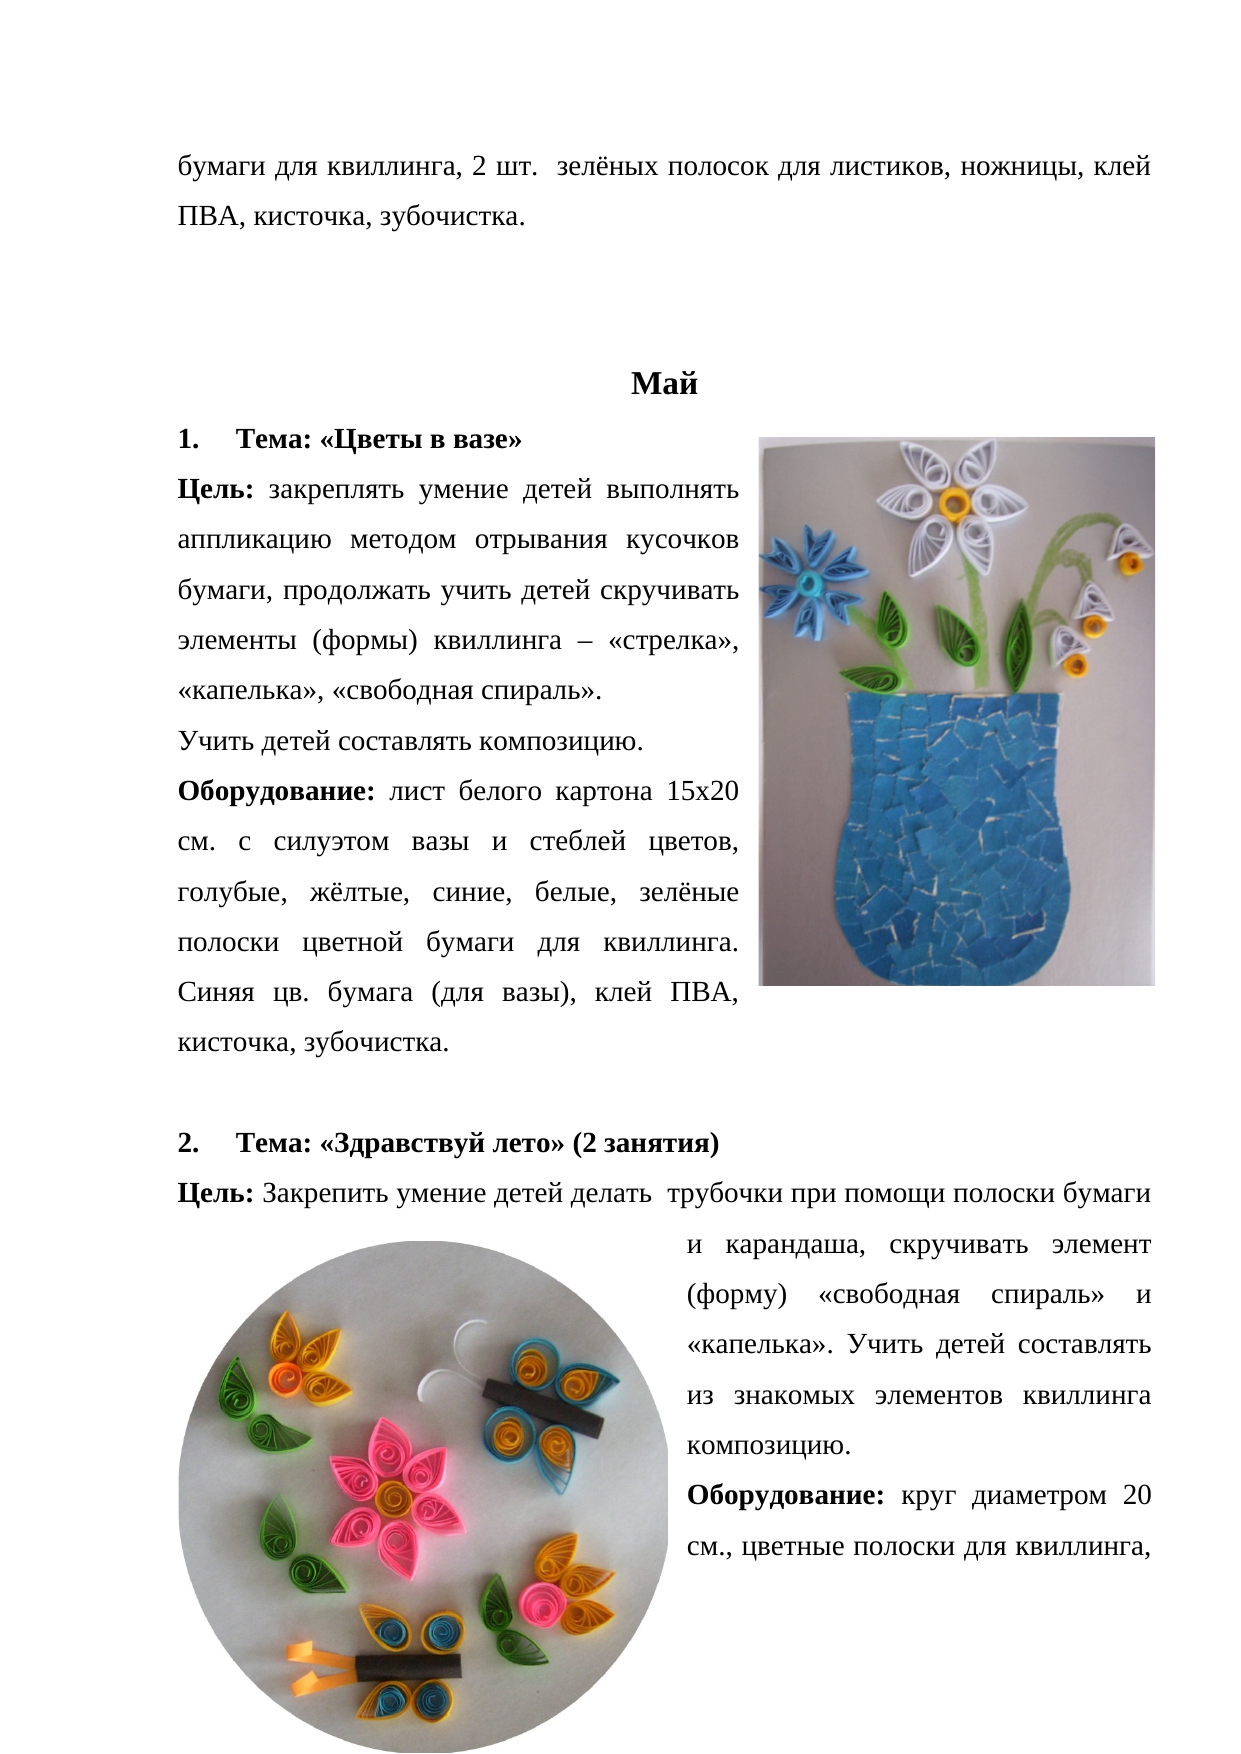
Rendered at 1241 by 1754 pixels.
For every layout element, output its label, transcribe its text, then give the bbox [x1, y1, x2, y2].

text 1. Тема: «Цветы в вазе» [177, 421, 1152, 454]
text 2. Тема: «Здравствуй лето» (2 занятия) [177, 1125, 1152, 1159]
text Май [177, 363, 1152, 402]
text Оборудование: лист белого картона 15х20 см. с силуэтом вазы и стеблей цветов, голубые, жёлтые, синие, белые, зелёные полоски цветной бумаги для квиллинга. Синяя цв. бумага (для вазы), клей ПВА, кисточка, зубочистка. [177, 773, 1152, 1058]
picture [758, 437, 1156, 986]
text Цель: закреплять умение детей выполнять аппликацию методом отрывания кусочков бумаги, продолжать учить детей скручивать элементы (формы) квиллинга – «стрелка», «капелька», «свободная спираль». [177, 471, 758, 706]
picture [177, 1241, 668, 1751]
text Цель: Закрепить умение детей делать трубочки при помощи полоски бумаги и карандаша, скручивать элемент (форму) «свободная спираль» и «капелька». Учить детей составлять из знакомых элементов квиллинга композицию. [177, 1176, 1152, 1461]
text Учить детей составлять композицию. [177, 723, 758, 756]
